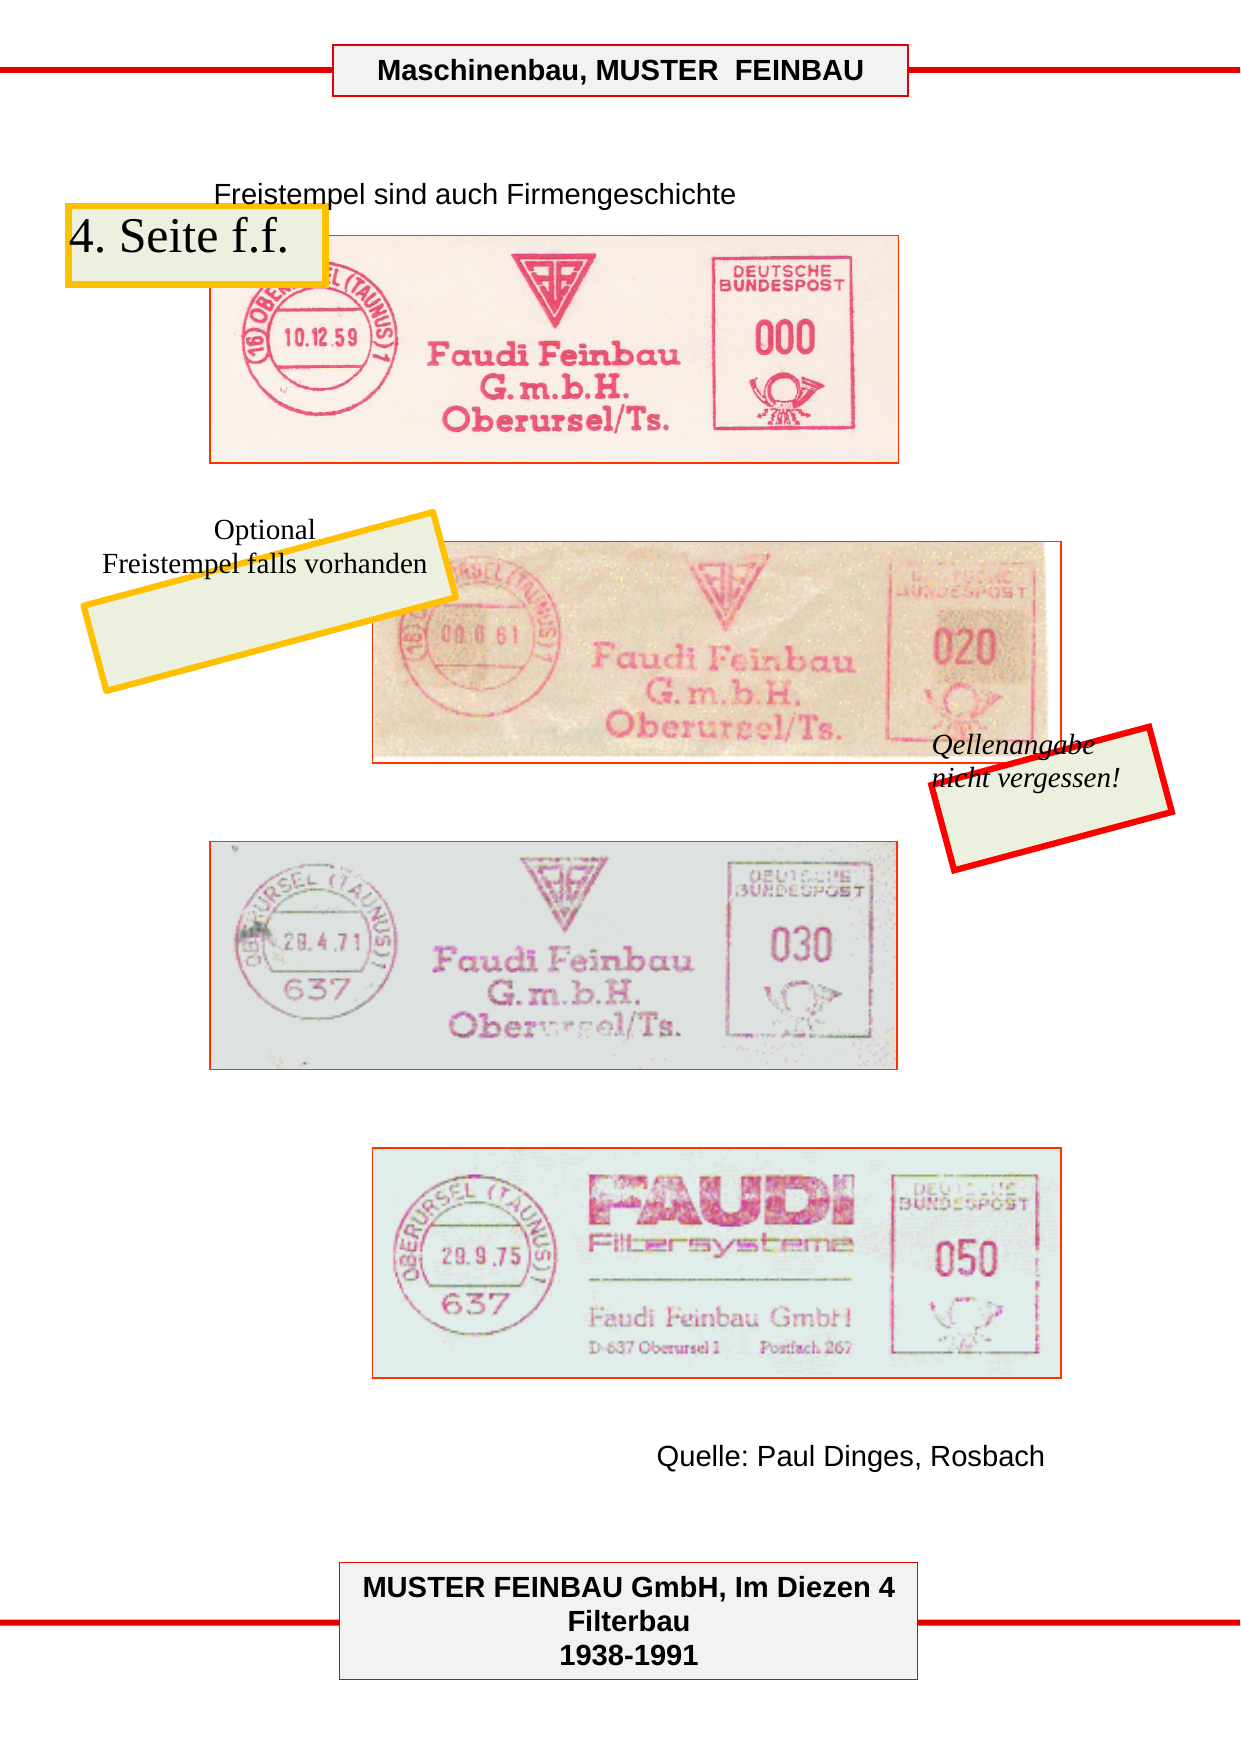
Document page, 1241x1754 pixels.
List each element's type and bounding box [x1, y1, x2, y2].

picture [373, 542, 1060, 762]
picture [1042, 741, 1049, 751]
picture [211, 236, 898, 462]
picture [373, 1149, 1060, 1377]
picture [211, 842, 896, 1069]
